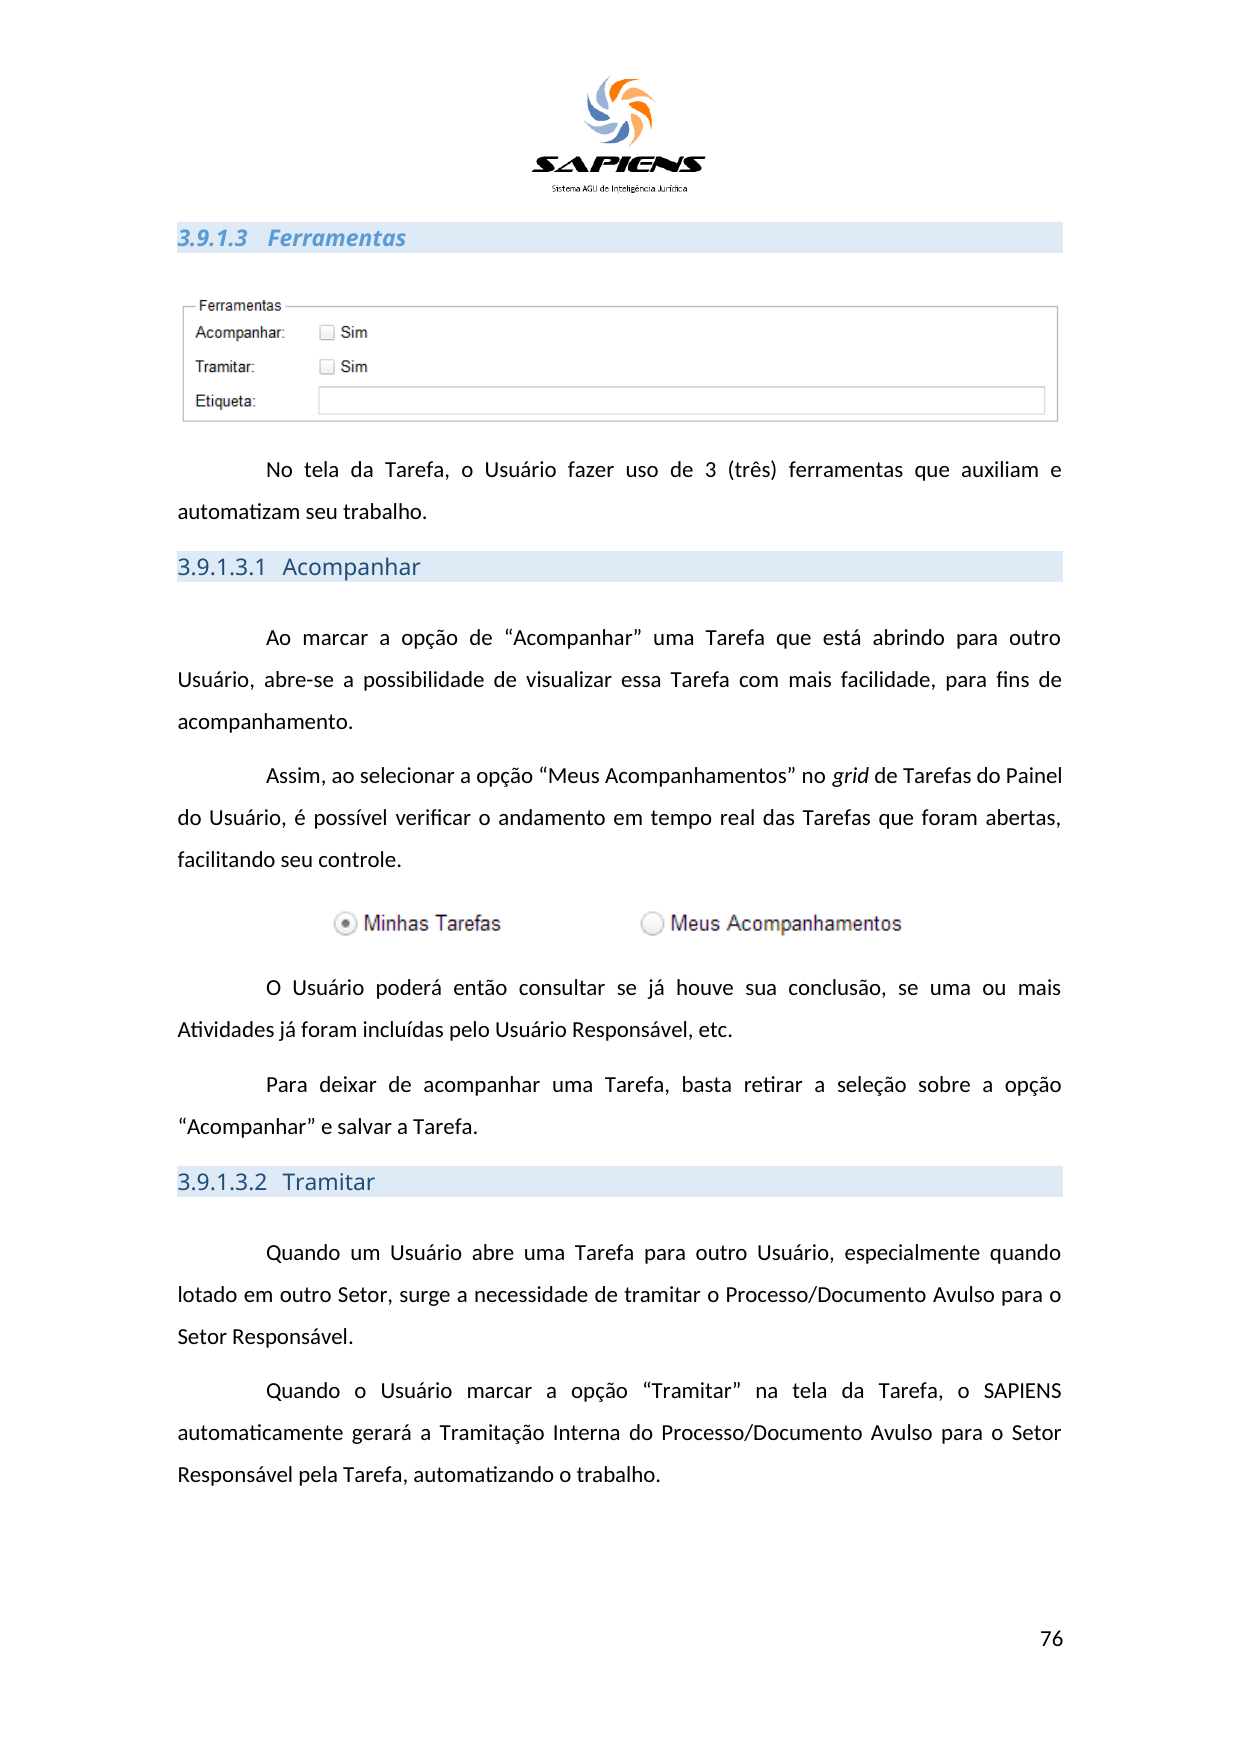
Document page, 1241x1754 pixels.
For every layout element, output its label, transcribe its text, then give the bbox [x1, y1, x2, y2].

text Quando um Usuário abre uma Tarefa para outro Usuário, especialmente quando lotado em outro Setor, surge a necessidade de tramitar o Processo/Documento Avulso para o Setor Responsável. [177, 1238, 1063, 1350]
text Quando o Usuário marcar a opção “Tramitar” na tela da Tarefa, o SAPIENS automaticamente gerará a Tramitação Interna do Processo/Documento Avulso para o Setor Responsável pela Tarefa, automatizando o trabalho. [177, 1377, 1063, 1488]
text No tela da Tarefa, o Usuário fazer uso de 3 (três) ferramentas que auxiliam e automatizam seu trabalho. [177, 455, 1063, 525]
subtitle Acompanhar [177, 551, 1063, 582]
subtitle Tramitar [177, 1166, 1063, 1197]
picture [529, 73, 711, 194]
picture [317, 900, 923, 947]
subtitle Ferramentas [177, 222, 1063, 253]
text O Usuário poderá então consultar se já houve sua conclusão, se uma ou mais Atividades já foram incluídas pelo Usuário Responsável, etc. [177, 973, 1063, 1043]
picture [177, 293, 1064, 429]
text Para deixar de acompanhar uma Tarefa, basta retirar a seleção sobre a opção “Acompanhar” e salvar a Tarefa. [177, 1070, 1063, 1140]
text Assim, ao selecionar a opção “Meus Acompanhamentos” no grid de Tarefas do Painel do Usuário, é possível verificar o andamento em tempo real das Tarefas que foram abertas, facilitando seu controle. [177, 762, 1063, 873]
text Ao marcar a opção de “Acompanhar” uma Tarefa que está abrindo para outro Usuário, abre-se a possibilidade de visualizar essa Tarefa com mais facilidade, para fins de acompanhamento. [177, 623, 1063, 735]
